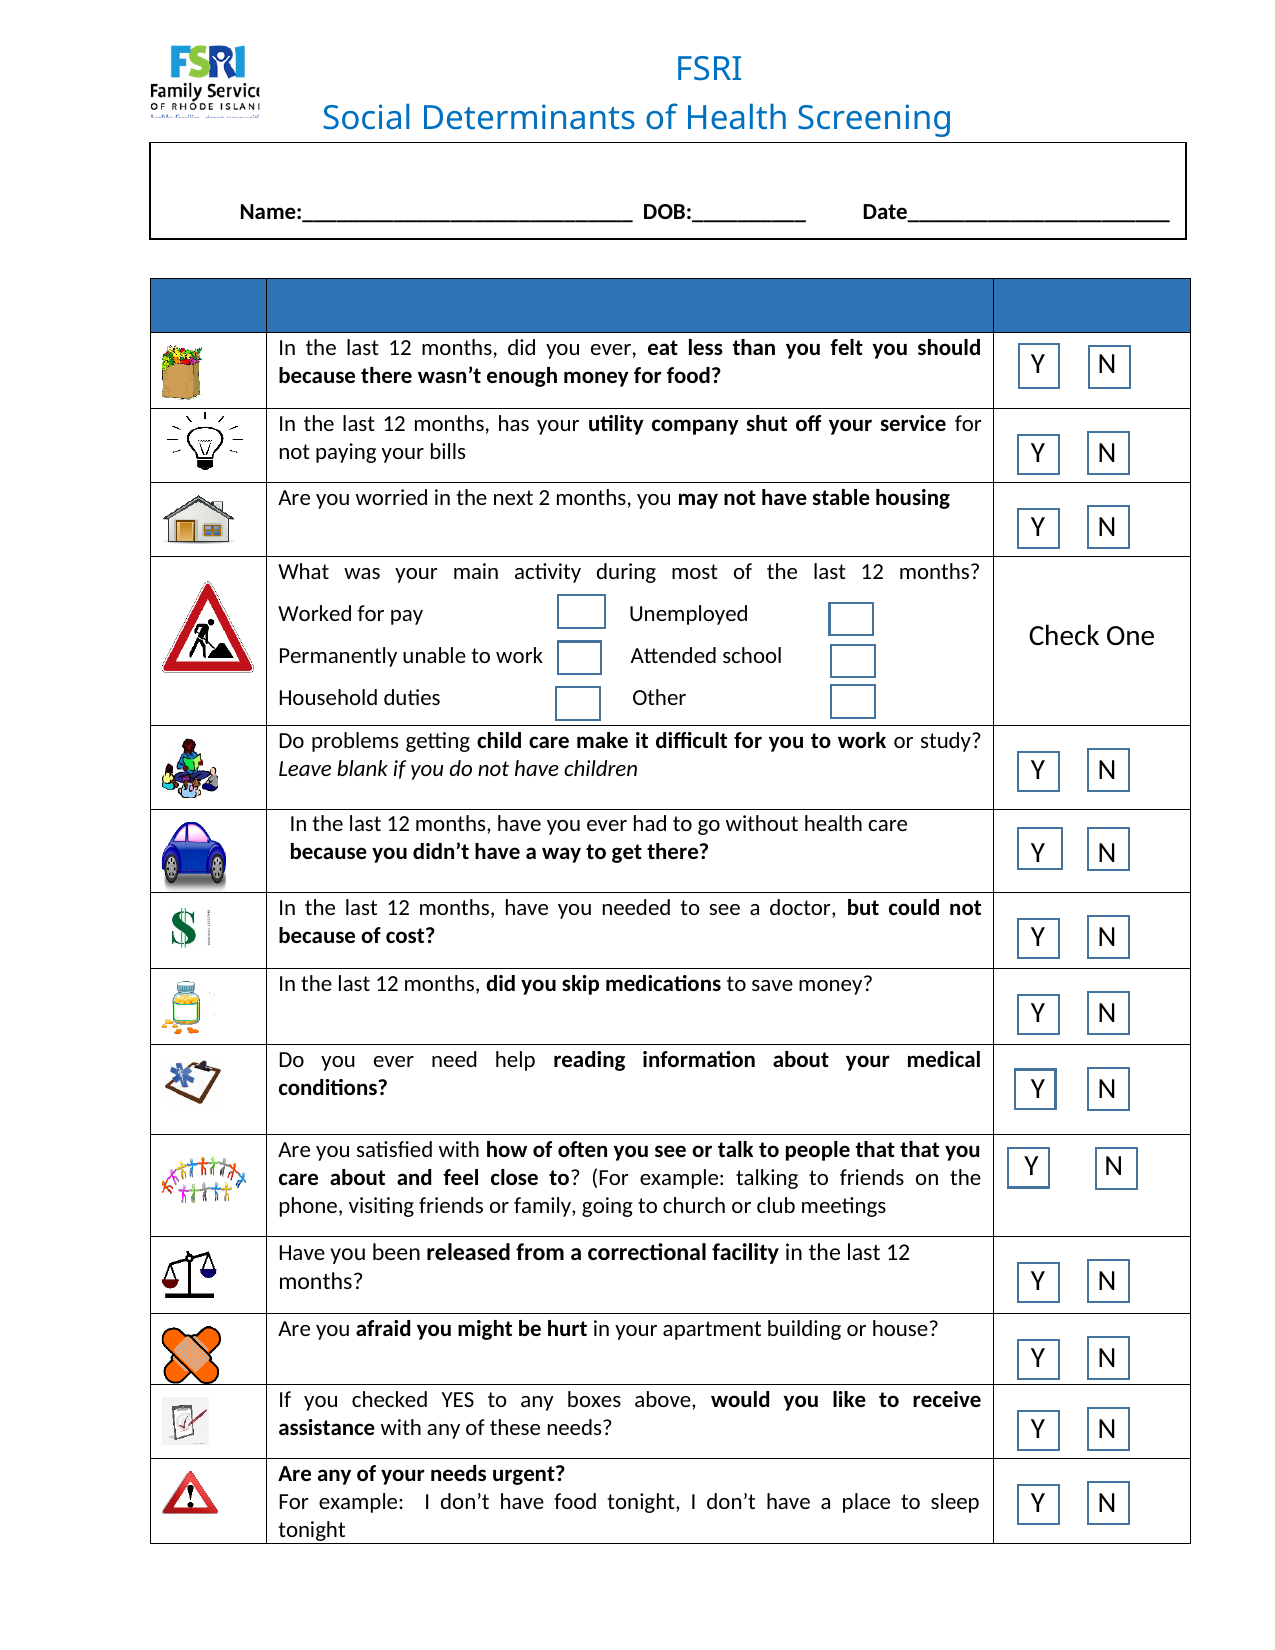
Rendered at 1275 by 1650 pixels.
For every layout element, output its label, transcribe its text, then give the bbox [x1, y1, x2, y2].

picture [161, 1471, 218, 1514]
table_cell Y N [994, 1314, 1190, 1384]
picture [161, 408, 248, 473]
table_cell Y N [994, 1237, 1190, 1313]
table_cell Do problems getting child care make it difficult for you to work or study? Leave blank if you do not have children [267, 726, 993, 808]
table_cell [151, 409, 266, 482]
table_cell In the last 12 months, has your utility company shut off your service for not paying your bills [267, 409, 993, 482]
table_cell Y N [994, 969, 1190, 1044]
table_cell In the last 12 months, did you ever, eat less than you felt you should because there wasn’t enough money for food? [267, 333, 993, 408]
table_cell In the last 12 months, have you needed to see a doctor, but could not because of cost? [267, 893, 993, 968]
table_cell [151, 1314, 266, 1384]
picture [161, 822, 227, 893]
table_cell If you checked YES to any boxes above, would you like to receive assistance with any of these needs? [267, 1385, 993, 1458]
table_cell [151, 483, 266, 556]
table_cell Y N [994, 810, 1190, 892]
picture [161, 495, 237, 544]
table_cell [151, 1385, 266, 1458]
table_cell Y N [994, 1045, 1190, 1134]
table_cell Check One [994, 557, 1190, 725]
picture [161, 1249, 217, 1298]
table_cell [151, 1237, 266, 1313]
table_cell What was your main activity during most of the last 12 months? Worked for pay Unemployed Permanently unable to work Attended school Household duties Other [267, 557, 993, 725]
table_cell Have you been released from a correctional facility in the last 12 months? [267, 1237, 993, 1313]
table_cell Y N [994, 1459, 1190, 1543]
picture [161, 981, 215, 1034]
picture [161, 738, 218, 798]
picture [161, 1397, 209, 1445]
table_cell [267, 810, 993, 892]
table_cell Y N [994, 893, 1190, 968]
table_cell [151, 1045, 266, 1134]
table_header [151, 279, 266, 332]
table_cell Y N [994, 1135, 1190, 1236]
table_cell Y N [994, 1385, 1190, 1458]
picture [161, 905, 211, 950]
table_cell [151, 810, 266, 892]
table_cell Y N [994, 483, 1190, 556]
table_cell [151, 557, 266, 725]
table_cell [151, 1459, 266, 1543]
table_cell Are you worried in the next 2 months, you may not have stable housing [267, 483, 993, 556]
table_cell [151, 333, 266, 408]
table_cell Do you ever need help reading information about your medical conditions? [267, 1045, 993, 1134]
table_cell [151, 893, 266, 968]
table_cell Are you afraid you might be hurt in your apartment building or house? [267, 1314, 993, 1384]
table_cell Y N [994, 409, 1190, 482]
picture [161, 1326, 221, 1384]
table_cell Y N [994, 333, 1190, 408]
table_cell Are any of your needs urgent? For example: I don’t have food tonight, I don’t have a place to sleep tonight [267, 1459, 993, 1543]
table_header [994, 279, 1190, 332]
picture [161, 345, 203, 400]
picture [161, 1147, 247, 1212]
picture [161, 1057, 225, 1106]
table_cell [151, 1135, 266, 1236]
picture [150, 45, 260, 118]
table_cell Are you satisfied with how of often you see or talk to people that that you care about and feel close to? (For example: talking to friends on the phone, visiting friends or family, going to church or club meetings [267, 1135, 993, 1236]
table_cell [151, 969, 266, 1044]
picture [161, 581, 254, 673]
table_cell [151, 726, 266, 808]
table_header [267, 279, 993, 332]
table_cell In the last 12 months, did you skip medications to save money? [267, 969, 993, 1044]
table_cell Y N [994, 726, 1190, 808]
